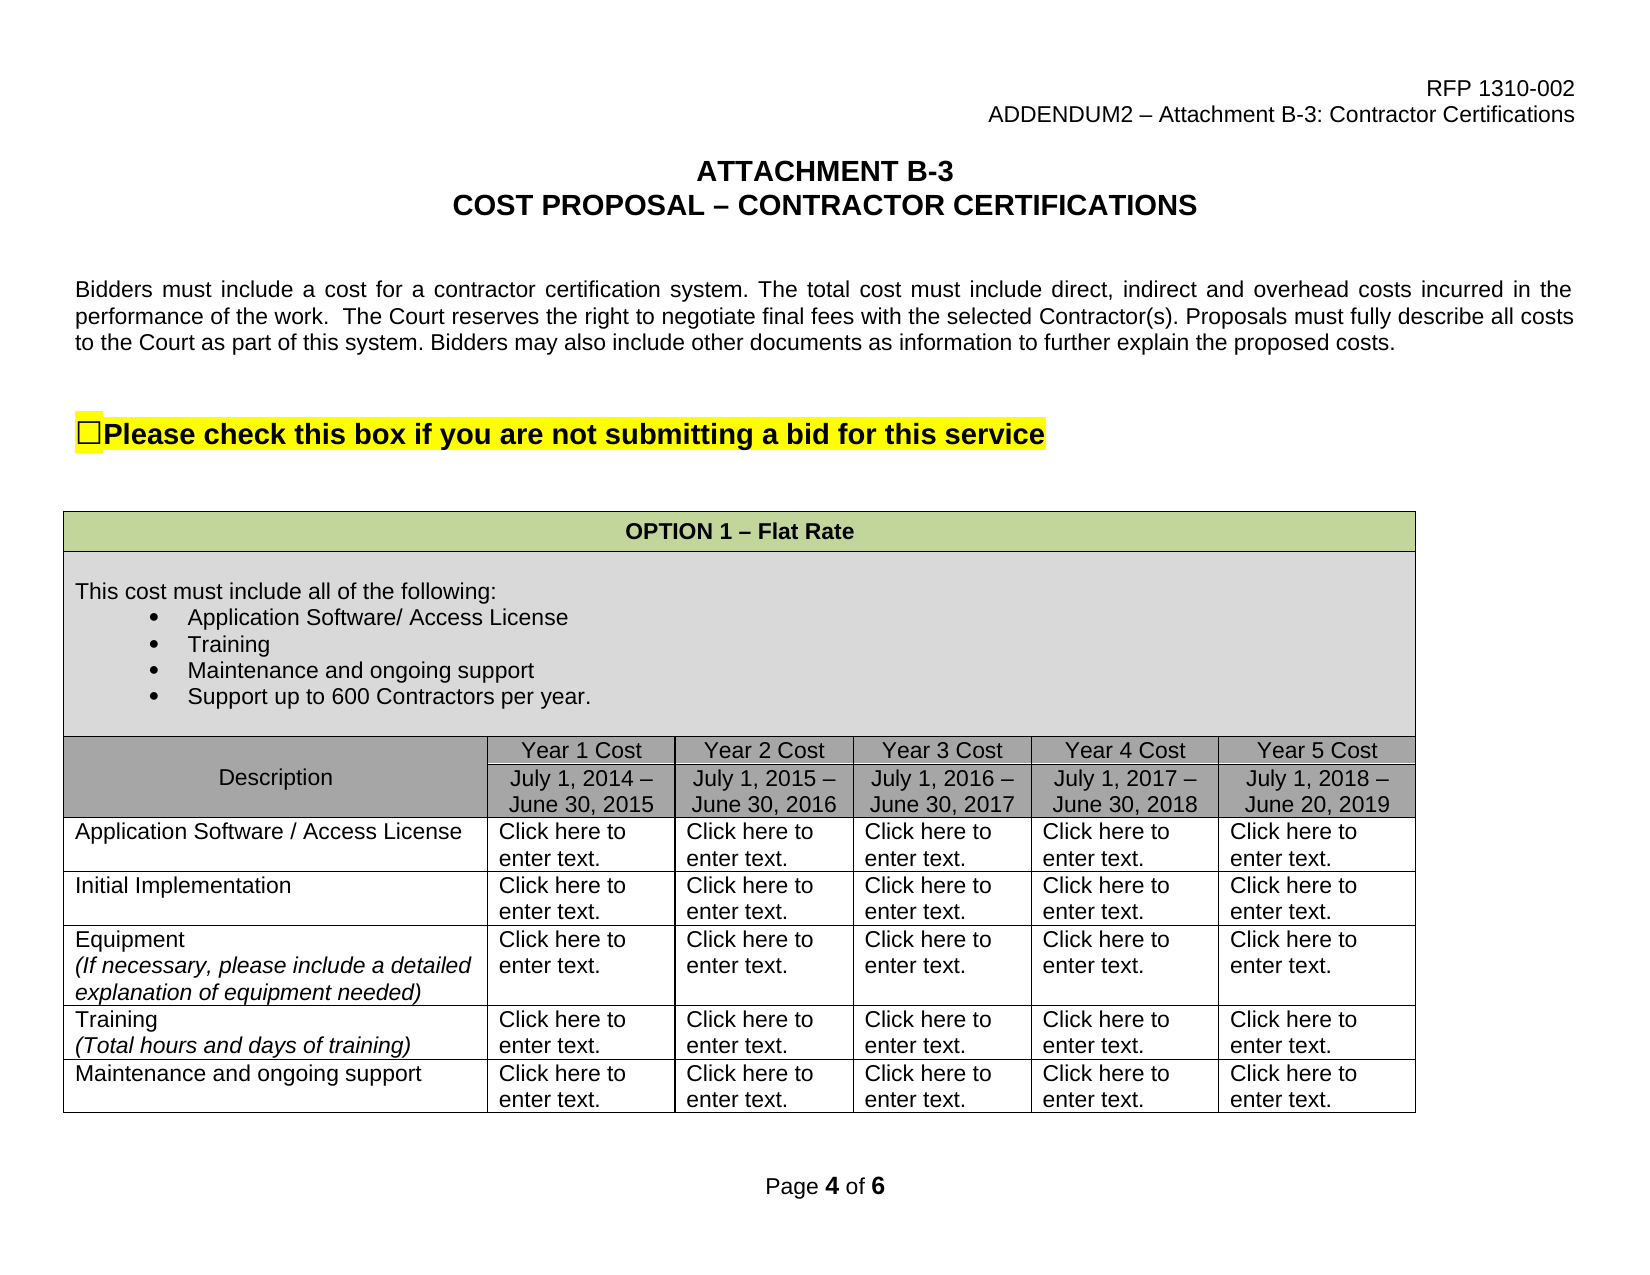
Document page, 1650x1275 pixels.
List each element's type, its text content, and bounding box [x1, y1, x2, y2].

list Bidders must include a cost for a contractor certification system. The total cost must include direct, indirect and overhead costs incurred in the performance of the work. The Court reserves the right to negotiate final fees with the selected Contractor(s). Proposals must fully describe all costs to the Court as part of this system. Bidders may also include other documents as information to further explain the proposed costs. [75, 276, 1575, 355]
table_cell Application Software / Access License [64, 818, 487, 871]
table_cell This cost must include all of the following: Application Software/ Access License Training Maintenance and ongoing support Support up to 600 Contractors per year. [64, 552, 1415, 736]
table_cell Maintenance and ongoing support [64, 1060, 487, 1112]
table_cell Year 3 Cost [854, 737, 1031, 763]
list Please check this box if you are not submitting a bid for this service [103, 411, 1575, 453]
table_cell July 1, 2018 – June 20, 2019 [1219, 765, 1415, 817]
table_cell Year 2 Cost [676, 737, 853, 763]
table_cell Description [64, 737, 487, 817]
text attachment B-3 [75, 154, 1575, 188]
text COST PROPOSAL – CONTRACTOR CERTIFICATIONS [75, 188, 1575, 221]
table_cell July 1, 2016 – June 30, 2017 [854, 765, 1031, 817]
table_cell Year 5 Cost [1219, 737, 1415, 763]
table_cell Year 1 Cost [488, 737, 674, 763]
table_cell July 1, 2014 – June 30, 2015 [488, 765, 674, 817]
table_cell Year 4 Cost [1032, 737, 1218, 763]
table_cell July 1, 2017 – June 30, 2018 [1032, 765, 1218, 817]
table_cell Training (Total hours and days of training) [64, 1006, 487, 1058]
table_cell July 1, 2015 – June 30, 2016 [676, 765, 853, 817]
table_header OPTION 1 – Flat Rate [64, 512, 1415, 551]
table_cell Equipment (If necessary, please include a detailed explanation of equipment needed) [64, 926, 487, 1005]
table_cell Initial Implementation [64, 872, 487, 925]
